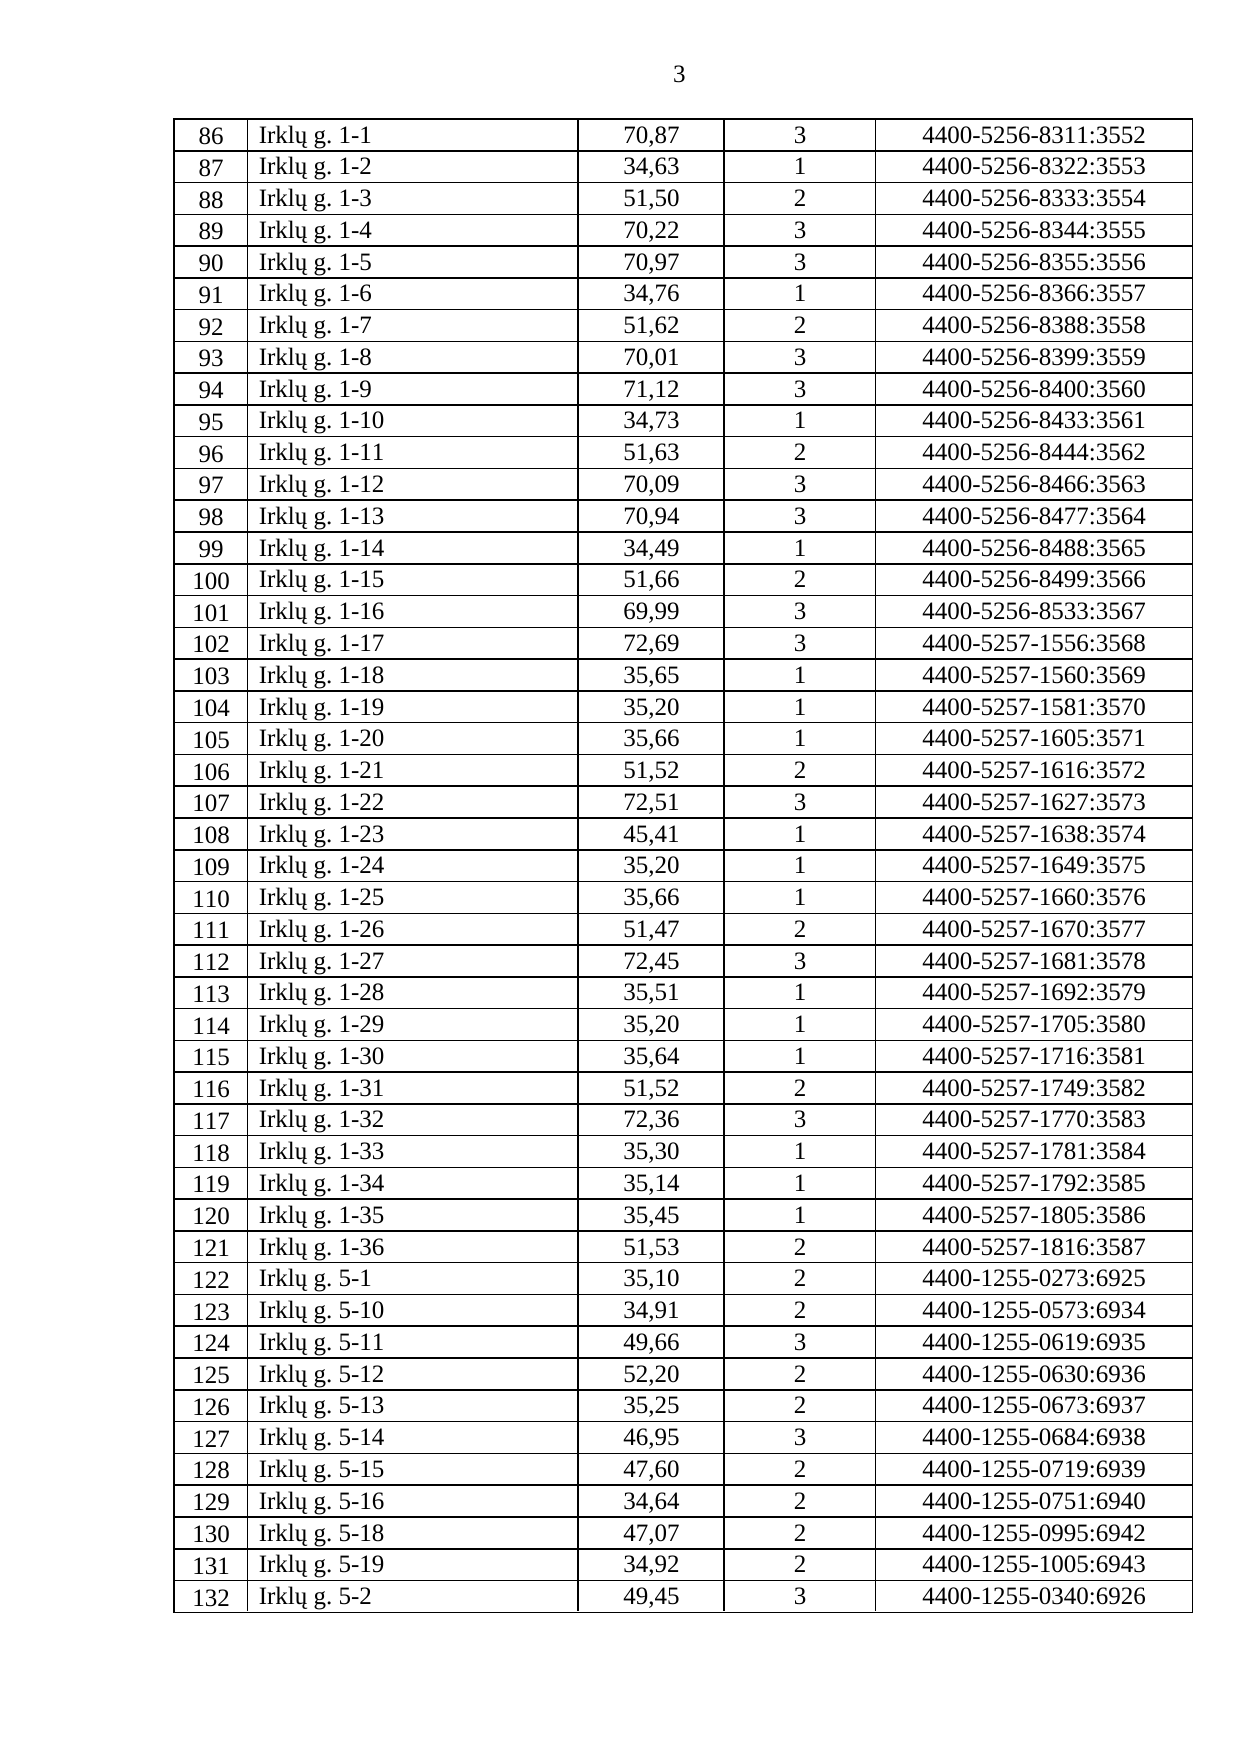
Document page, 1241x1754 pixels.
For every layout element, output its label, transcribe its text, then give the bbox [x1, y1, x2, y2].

table_cell 2 [725, 1550, 875, 1579]
table_cell 86 [175, 120, 247, 150]
table_cell 49,45 [579, 1581, 723, 1611]
table_cell 3 [725, 628, 875, 658]
table_cell 4400-1255-1005:6943 [876, 1550, 1192, 1579]
table_cell 4400-1255-0995:6942 [876, 1518, 1192, 1548]
table_cell 1 [725, 1009, 875, 1039]
table_cell Irklų g. 5-2 [248, 1581, 577, 1611]
table_cell 35,20 [579, 1009, 723, 1039]
table_cell Irklų g. 1-3 [248, 183, 577, 213]
table_cell 87 [175, 152, 247, 182]
table_cell 35,65 [579, 660, 723, 690]
table_cell 4400-5257-1605:3571 [876, 723, 1192, 753]
table_cell 117 [175, 1105, 247, 1135]
table_cell 114 [175, 1009, 247, 1039]
table_cell 4400-5257-1749:3582 [876, 1073, 1192, 1103]
table_cell Irklų g. 1-11 [248, 437, 577, 468]
table_cell 2 [725, 565, 875, 595]
table_cell Irklų g. 1-28 [248, 978, 577, 1008]
table_cell 126 [175, 1391, 247, 1421]
table_cell Irklų g. 1-7 [248, 310, 577, 341]
table_cell Irklų g. 1-1 [248, 120, 577, 150]
table_cell 4400-5256-8355:3556 [876, 247, 1192, 277]
table_cell 91 [175, 279, 247, 309]
table_cell Irklų g. 5-12 [248, 1359, 577, 1389]
table_cell 2 [725, 310, 875, 341]
table_cell 128 [175, 1454, 247, 1484]
table_cell 4400-5257-1670:3577 [876, 914, 1192, 944]
table_cell 72,45 [579, 946, 723, 976]
table_cell 4400-5257-1556:3568 [876, 628, 1192, 658]
table_cell 2 [725, 1295, 875, 1325]
table_cell 106 [175, 755, 247, 785]
table_cell 4400-5257-1638:3574 [876, 819, 1192, 849]
table_cell 105 [175, 723, 247, 753]
table_cell 35,14 [579, 1168, 723, 1198]
table_cell Irklų g. 1-16 [248, 596, 577, 626]
table_cell 101 [175, 596, 247, 626]
table_cell Irklų g. 1-31 [248, 1073, 577, 1103]
table_cell 103 [175, 660, 247, 690]
table_cell 100 [175, 565, 247, 595]
table_cell Irklų g. 1-10 [248, 406, 577, 436]
table_cell 35,45 [579, 1200, 723, 1230]
table_cell 3 [725, 501, 875, 531]
table_cell 2 [725, 1454, 875, 1484]
table_cell 4400-5257-1781:3584 [876, 1136, 1192, 1167]
table_cell 1 [725, 1200, 875, 1230]
table_cell 89 [175, 215, 247, 245]
table_cell 1 [725, 819, 875, 849]
table_cell 2 [725, 755, 875, 785]
table_cell 104 [175, 692, 247, 722]
table_cell 51,66 [579, 565, 723, 595]
table_cell 3 [725, 1105, 875, 1135]
table_cell 51,63 [579, 437, 723, 468]
table_cell 123 [175, 1295, 247, 1325]
table_cell 109 [175, 851, 247, 881]
table_cell 72,69 [579, 628, 723, 658]
table_cell 35,10 [579, 1263, 723, 1294]
table_cell 4400-5256-8444:3562 [876, 437, 1192, 468]
table_cell 121 [175, 1232, 247, 1262]
table_cell 90 [175, 247, 247, 277]
table_cell 1 [725, 279, 875, 309]
table_cell 70,97 [579, 247, 723, 277]
table_cell 1 [725, 533, 875, 563]
table_cell Irklų g. 1-32 [248, 1105, 577, 1135]
table_cell Irklų g. 5-18 [248, 1518, 577, 1548]
table_cell 35,66 [579, 723, 723, 753]
table_cell 113 [175, 978, 247, 1008]
table_cell Irklų g. 1-35 [248, 1200, 577, 1230]
table_cell 4400-5257-1705:3580 [876, 1009, 1192, 1039]
table_cell 3 [725, 247, 875, 277]
table_cell 127 [175, 1422, 247, 1452]
table_cell 2 [725, 183, 875, 213]
table_cell 72,51 [579, 787, 723, 817]
table_cell 4400-5257-1716:3581 [876, 1041, 1192, 1071]
table_cell 4400-5256-8388:3558 [876, 310, 1192, 341]
table_cell 4400-5257-1805:3586 [876, 1200, 1192, 1230]
table_cell 118 [175, 1136, 247, 1167]
table_cell Irklų g. 1-27 [248, 946, 577, 976]
table_cell 122 [175, 1263, 247, 1294]
table_cell 125 [175, 1359, 247, 1389]
table_cell 102 [175, 628, 247, 658]
table_cell 107 [175, 787, 247, 817]
table_cell 46,95 [579, 1422, 723, 1452]
table_cell Irklų g. 1-2 [248, 152, 577, 182]
table_cell Irklų g. 1-13 [248, 501, 577, 531]
table_cell 70,01 [579, 342, 723, 372]
table_cell Irklų g. 1-25 [248, 882, 577, 912]
table_cell Irklų g. 1-23 [248, 819, 577, 849]
table_cell 3 [725, 946, 875, 976]
table_cell 35,20 [579, 692, 723, 722]
table_cell Irklų g. 1-24 [248, 851, 577, 881]
table_cell 112 [175, 946, 247, 976]
table_cell 4400-1255-0573:6934 [876, 1295, 1192, 1325]
table_cell Irklų g. 1-19 [248, 692, 577, 722]
table_cell 131 [175, 1550, 247, 1579]
table_cell 4400-1255-0340:6926 [876, 1581, 1192, 1611]
table_cell 99 [175, 533, 247, 563]
table_cell 35,51 [579, 978, 723, 1008]
table_cell Irklų g. 1-26 [248, 914, 577, 944]
table_cell 52,20 [579, 1359, 723, 1389]
table_cell 4400-5257-1649:3575 [876, 851, 1192, 881]
table_cell 4400-5256-8344:3555 [876, 215, 1192, 245]
table_cell 4400-5257-1616:3572 [876, 755, 1192, 785]
table_cell Irklų g. 1-8 [248, 342, 577, 372]
table_cell 98 [175, 501, 247, 531]
table_cell 108 [175, 819, 247, 849]
table_cell Irklų g. 5-15 [248, 1454, 577, 1484]
table_cell Irklų g. 1-9 [248, 374, 577, 404]
table_cell 4400-5257-1792:3585 [876, 1168, 1192, 1198]
table_cell 4400-5256-8433:3561 [876, 406, 1192, 436]
table_cell Irklų g. 5-10 [248, 1295, 577, 1325]
table_cell 49,66 [579, 1327, 723, 1357]
table_cell 1 [725, 882, 875, 912]
table_cell 4400-5256-8400:3560 [876, 374, 1192, 404]
table_cell 1 [725, 978, 875, 1008]
table_cell 3 [725, 342, 875, 372]
table_cell 3 [725, 374, 875, 404]
table_cell Irklų g. 5-16 [248, 1486, 577, 1516]
table_cell 47,60 [579, 1454, 723, 1484]
table_cell Irklų g. 1-21 [248, 755, 577, 785]
table_cell 4400-1255-0619:6935 [876, 1327, 1192, 1357]
table_cell 4400-1255-0719:6939 [876, 1454, 1192, 1484]
table_cell 4400-5256-8499:3566 [876, 565, 1192, 595]
table_cell 4400-5256-8477:3564 [876, 501, 1192, 531]
table_cell Irklų g. 1-20 [248, 723, 577, 753]
table_cell 35,64 [579, 1041, 723, 1071]
table_cell 3 [725, 596, 875, 626]
table_cell 4400-1255-0684:6938 [876, 1422, 1192, 1452]
table_cell 132 [175, 1581, 247, 1611]
table_cell 88 [175, 183, 247, 213]
table_cell Irklų g. 1-14 [248, 533, 577, 563]
table_cell 70,22 [579, 215, 723, 245]
table_cell 120 [175, 1200, 247, 1230]
table_cell Irklų g. 1-30 [248, 1041, 577, 1071]
table_cell 35,30 [579, 1136, 723, 1167]
table_cell 69,99 [579, 596, 723, 626]
table_cell 4400-5257-1692:3579 [876, 978, 1192, 1008]
table_cell 4400-1255-0273:6925 [876, 1263, 1192, 1294]
table_cell 4400-1255-0630:6936 [876, 1359, 1192, 1389]
table_cell 3 [725, 469, 875, 499]
table_cell 4400-5257-1816:3587 [876, 1232, 1192, 1262]
table_cell 3 [725, 120, 875, 150]
table_cell 34,73 [579, 406, 723, 436]
table_cell 51,53 [579, 1232, 723, 1262]
table_cell Irklų g. 5-14 [248, 1422, 577, 1452]
table_cell 34,91 [579, 1295, 723, 1325]
table_cell 70,94 [579, 501, 723, 531]
table_cell 115 [175, 1041, 247, 1071]
table_cell 3 [725, 1581, 875, 1611]
table_cell 4400-5256-8399:3559 [876, 342, 1192, 372]
table_cell Irklų g. 5-19 [248, 1550, 577, 1579]
table_cell 4400-5256-8488:3565 [876, 533, 1192, 563]
table_cell 4400-5257-1560:3569 [876, 660, 1192, 690]
table_cell 1 [725, 723, 875, 753]
table_cell Irklų g. 1-33 [248, 1136, 577, 1167]
table_cell Irklų g. 1-22 [248, 787, 577, 817]
table_cell 111 [175, 914, 247, 944]
table_cell 2 [725, 914, 875, 944]
table_cell 47,07 [579, 1518, 723, 1548]
table_cell 51,52 [579, 1073, 723, 1103]
table_cell 3 [725, 1422, 875, 1452]
table_cell 96 [175, 437, 247, 468]
table_cell Irklų g. 1-34 [248, 1168, 577, 1198]
table_cell 94 [175, 374, 247, 404]
table_cell Irklų g. 1-4 [248, 215, 577, 245]
table_cell 45,41 [579, 819, 723, 849]
table_cell 72,36 [579, 1105, 723, 1135]
table_cell 95 [175, 406, 247, 436]
table_cell 51,47 [579, 914, 723, 944]
table_cell 4400-5256-8466:3563 [876, 469, 1192, 499]
table_cell 35,20 [579, 851, 723, 881]
table_cell 129 [175, 1486, 247, 1516]
table_cell 1 [725, 1168, 875, 1198]
table_cell 4400-5257-1770:3583 [876, 1105, 1192, 1135]
table_cell 3 [725, 787, 875, 817]
table_cell Irklų g. 1-5 [248, 247, 577, 277]
table_cell 92 [175, 310, 247, 341]
table_cell 51,62 [579, 310, 723, 341]
table_cell 4400-5256-8366:3557 [876, 279, 1192, 309]
table_cell 34,64 [579, 1486, 723, 1516]
table_cell 34,92 [579, 1550, 723, 1579]
table_cell 124 [175, 1327, 247, 1357]
table_cell 4400-5256-8322:3553 [876, 152, 1192, 182]
table_cell Irklų g. 5-1 [248, 1263, 577, 1294]
table_cell 4400-5257-1581:3570 [876, 692, 1192, 722]
table_cell 97 [175, 469, 247, 499]
table_cell 119 [175, 1168, 247, 1198]
table_cell 35,66 [579, 882, 723, 912]
table_cell 4400-5256-8311:3552 [876, 120, 1192, 150]
table_cell 34,63 [579, 152, 723, 182]
table_cell 4400-5257-1660:3576 [876, 882, 1192, 912]
table_cell 35,25 [579, 1391, 723, 1421]
table_cell 4400-1255-0751:6940 [876, 1486, 1192, 1516]
table_cell 3 [725, 1327, 875, 1357]
table_cell Irklų g. 5-13 [248, 1391, 577, 1421]
table_cell 71,12 [579, 374, 723, 404]
table_cell 2 [725, 1232, 875, 1262]
table_cell 1 [725, 152, 875, 182]
table_cell 2 [725, 1359, 875, 1389]
table_cell 1 [725, 692, 875, 722]
table_cell 116 [175, 1073, 247, 1103]
table_cell Irklų g. 1-15 [248, 565, 577, 595]
table_cell 3 [725, 215, 875, 245]
table_cell 2 [725, 437, 875, 468]
table_cell 93 [175, 342, 247, 372]
table_cell Irklų g. 1-36 [248, 1232, 577, 1262]
table_cell Irklų g. 5-11 [248, 1327, 577, 1357]
table_cell 34,49 [579, 533, 723, 563]
table_cell 4400-5256-8333:3554 [876, 183, 1192, 213]
table_cell 51,50 [579, 183, 723, 213]
table_cell 1 [725, 1136, 875, 1167]
table_cell 70,87 [579, 120, 723, 150]
table_cell 1 [725, 406, 875, 436]
table_cell 1 [725, 1041, 875, 1071]
table_cell 1 [725, 851, 875, 881]
table_cell 4400-5257-1681:3578 [876, 946, 1192, 976]
table_cell Irklų g. 1-29 [248, 1009, 577, 1039]
table_cell 4400-1255-0673:6937 [876, 1391, 1192, 1421]
table_cell 4400-5256-8533:3567 [876, 596, 1192, 626]
table_cell 4400-5257-1627:3573 [876, 787, 1192, 817]
table_cell 2 [725, 1263, 875, 1294]
table_cell Irklų g. 1-18 [248, 660, 577, 690]
table_cell 2 [725, 1518, 875, 1548]
table_cell 2 [725, 1486, 875, 1516]
table_cell 130 [175, 1518, 247, 1548]
table_cell 1 [725, 660, 875, 690]
table_cell Irklų g. 1-12 [248, 469, 577, 499]
table_cell 51,52 [579, 755, 723, 785]
table_cell 34,76 [579, 279, 723, 309]
table_cell 110 [175, 882, 247, 912]
table_cell 2 [725, 1391, 875, 1421]
table_cell 70,09 [579, 469, 723, 499]
table_cell 2 [725, 1073, 875, 1103]
table_cell Irklų g. 1-6 [248, 279, 577, 309]
table_cell Irklų g. 1-17 [248, 628, 577, 658]
